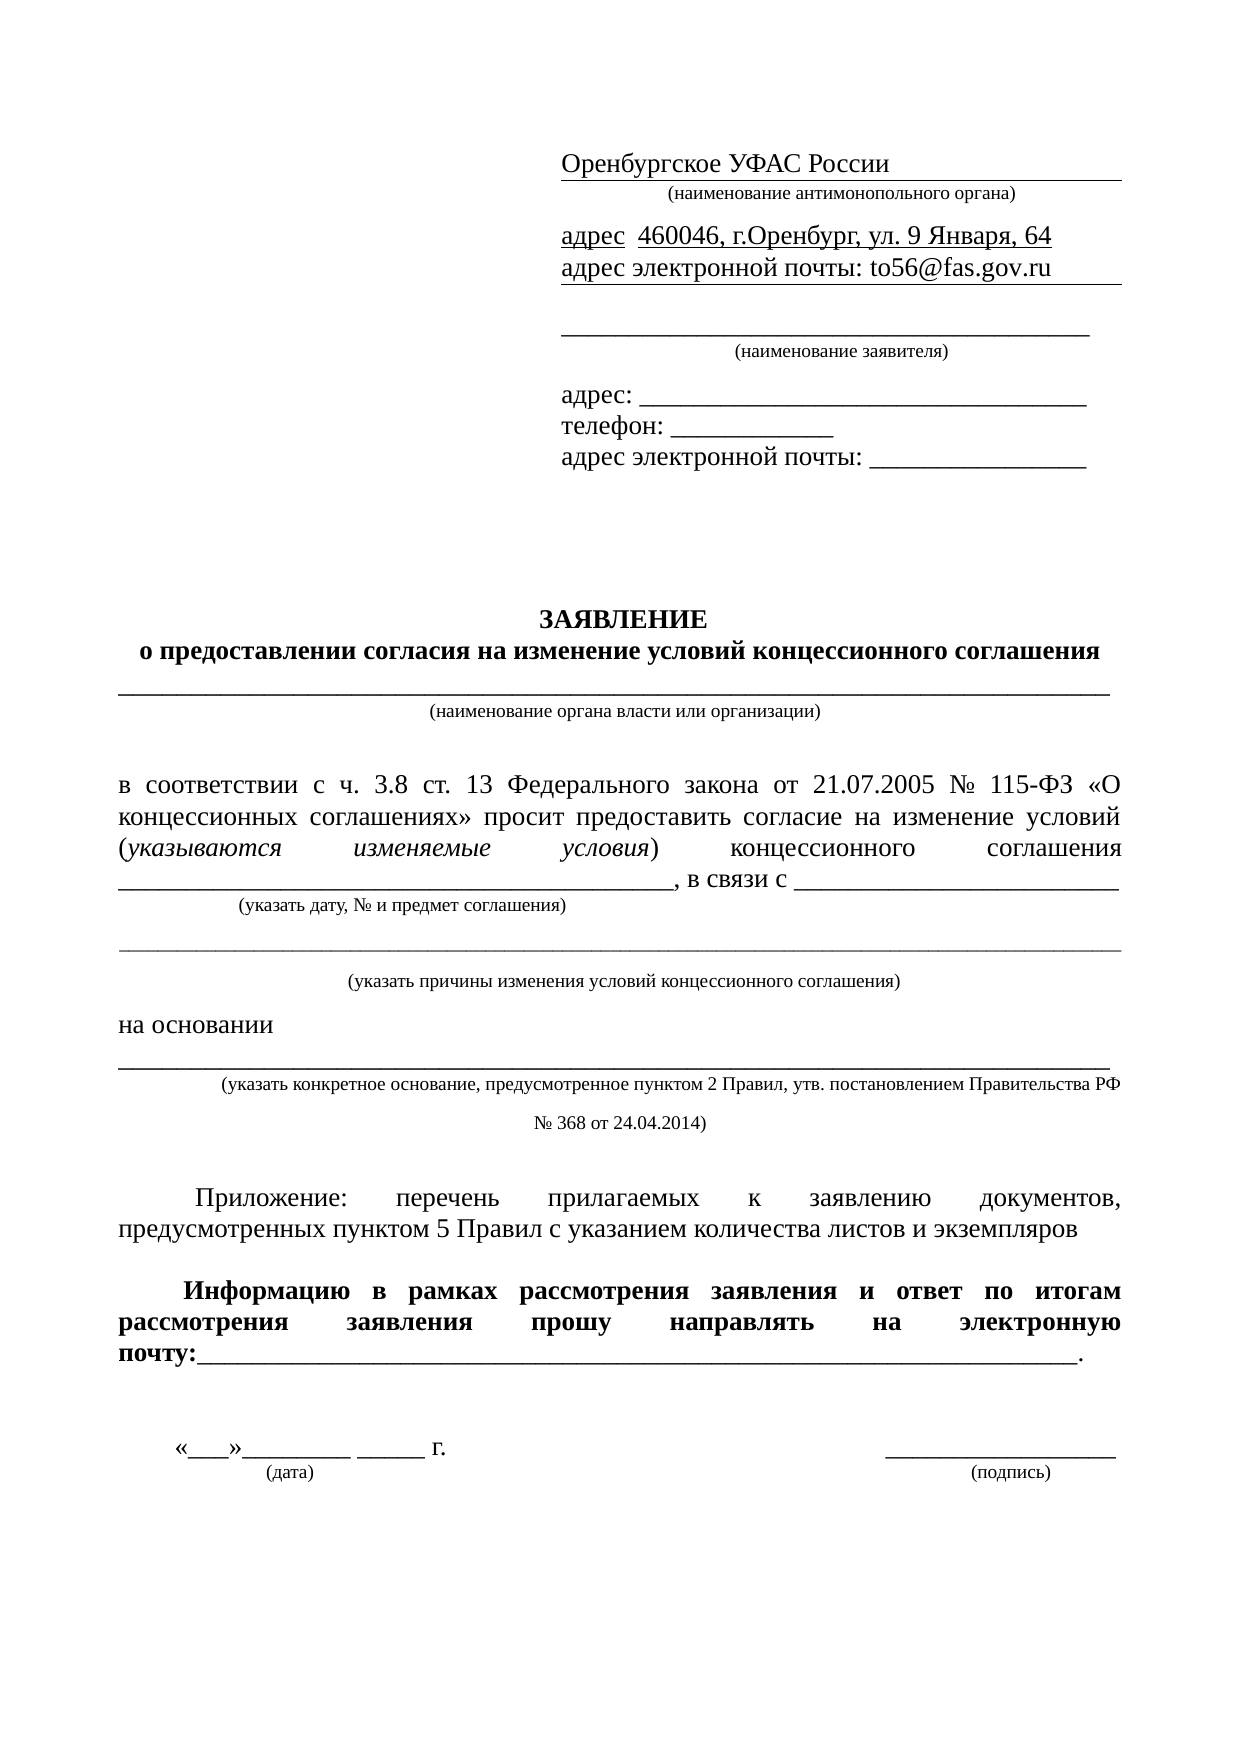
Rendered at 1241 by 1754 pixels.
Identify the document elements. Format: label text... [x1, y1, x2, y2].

text «___»________ _____ г. _________________ [118, 1430, 1122, 1461]
text (наименование антимонопольного органа) [561, 181, 1122, 219]
text адрес электронной почты: to56@fas.gov.ru [561, 251, 1122, 284]
text ЗАЯВЛЕНИЕ [118, 603, 1122, 634]
text (указать дату, № и предмет соглашения) [118, 893, 1122, 931]
text телефон: ____________ адрес электронной почты: ________________ [561, 409, 1122, 471]
text Приложение: перечень прилагаемых к заявлению документов, предусмотренных пунктом 5 Правил с указанием количества листов и экземпляров [118, 1181, 1122, 1243]
text о предоставлении согласия на изменение условий концессионного соглашения [118, 634, 1122, 666]
text ____________________________________________________________________ [118, 1039, 1122, 1073]
text Оренбургское УФАС России [561, 147, 1122, 180]
text адрес 460046, г.Оренбург, ул. 9 Января, 64 [561, 219, 1122, 251]
text на основании [118, 1008, 1122, 1039]
text (дата) (подпись) [118, 1461, 1122, 1499]
text (указать причины изменения условий концессионного соглашения) [118, 970, 1122, 1008]
text _______________________________________ [561, 285, 1122, 340]
text (наименование заявителя) [561, 340, 1122, 378]
text ____________________________________________________________________ [118, 666, 1122, 699]
text Информацию в рамках рассмотрения заявления и ответ по итогам рассмотрения заявления прошу направлять на электронную почту:_________________________________________________________________. [118, 1274, 1122, 1367]
text (указать конкретное основание, предусмотренное пунктом 2 Правил, утв. постановлением Правительства РФ № 368 от 24.04.2014) [118, 1073, 1122, 1149]
text адрес: _________________________________ [561, 378, 1122, 409]
text (наименование органа власти или организации) [118, 699, 1122, 737]
text в соответствии с ч. 3.8 ст. 13 Федерального закона от 21.07.2005 № 115-ФЗ «О концессионных соглашениях» просит предоставить согласие на изменение условий (указываются изменяемые условия) концессионного соглашения _________________________________________, в связи с ________________________ [118, 768, 1122, 893]
text ________________________________________________________________________________________________________ [118, 931, 1122, 970]
